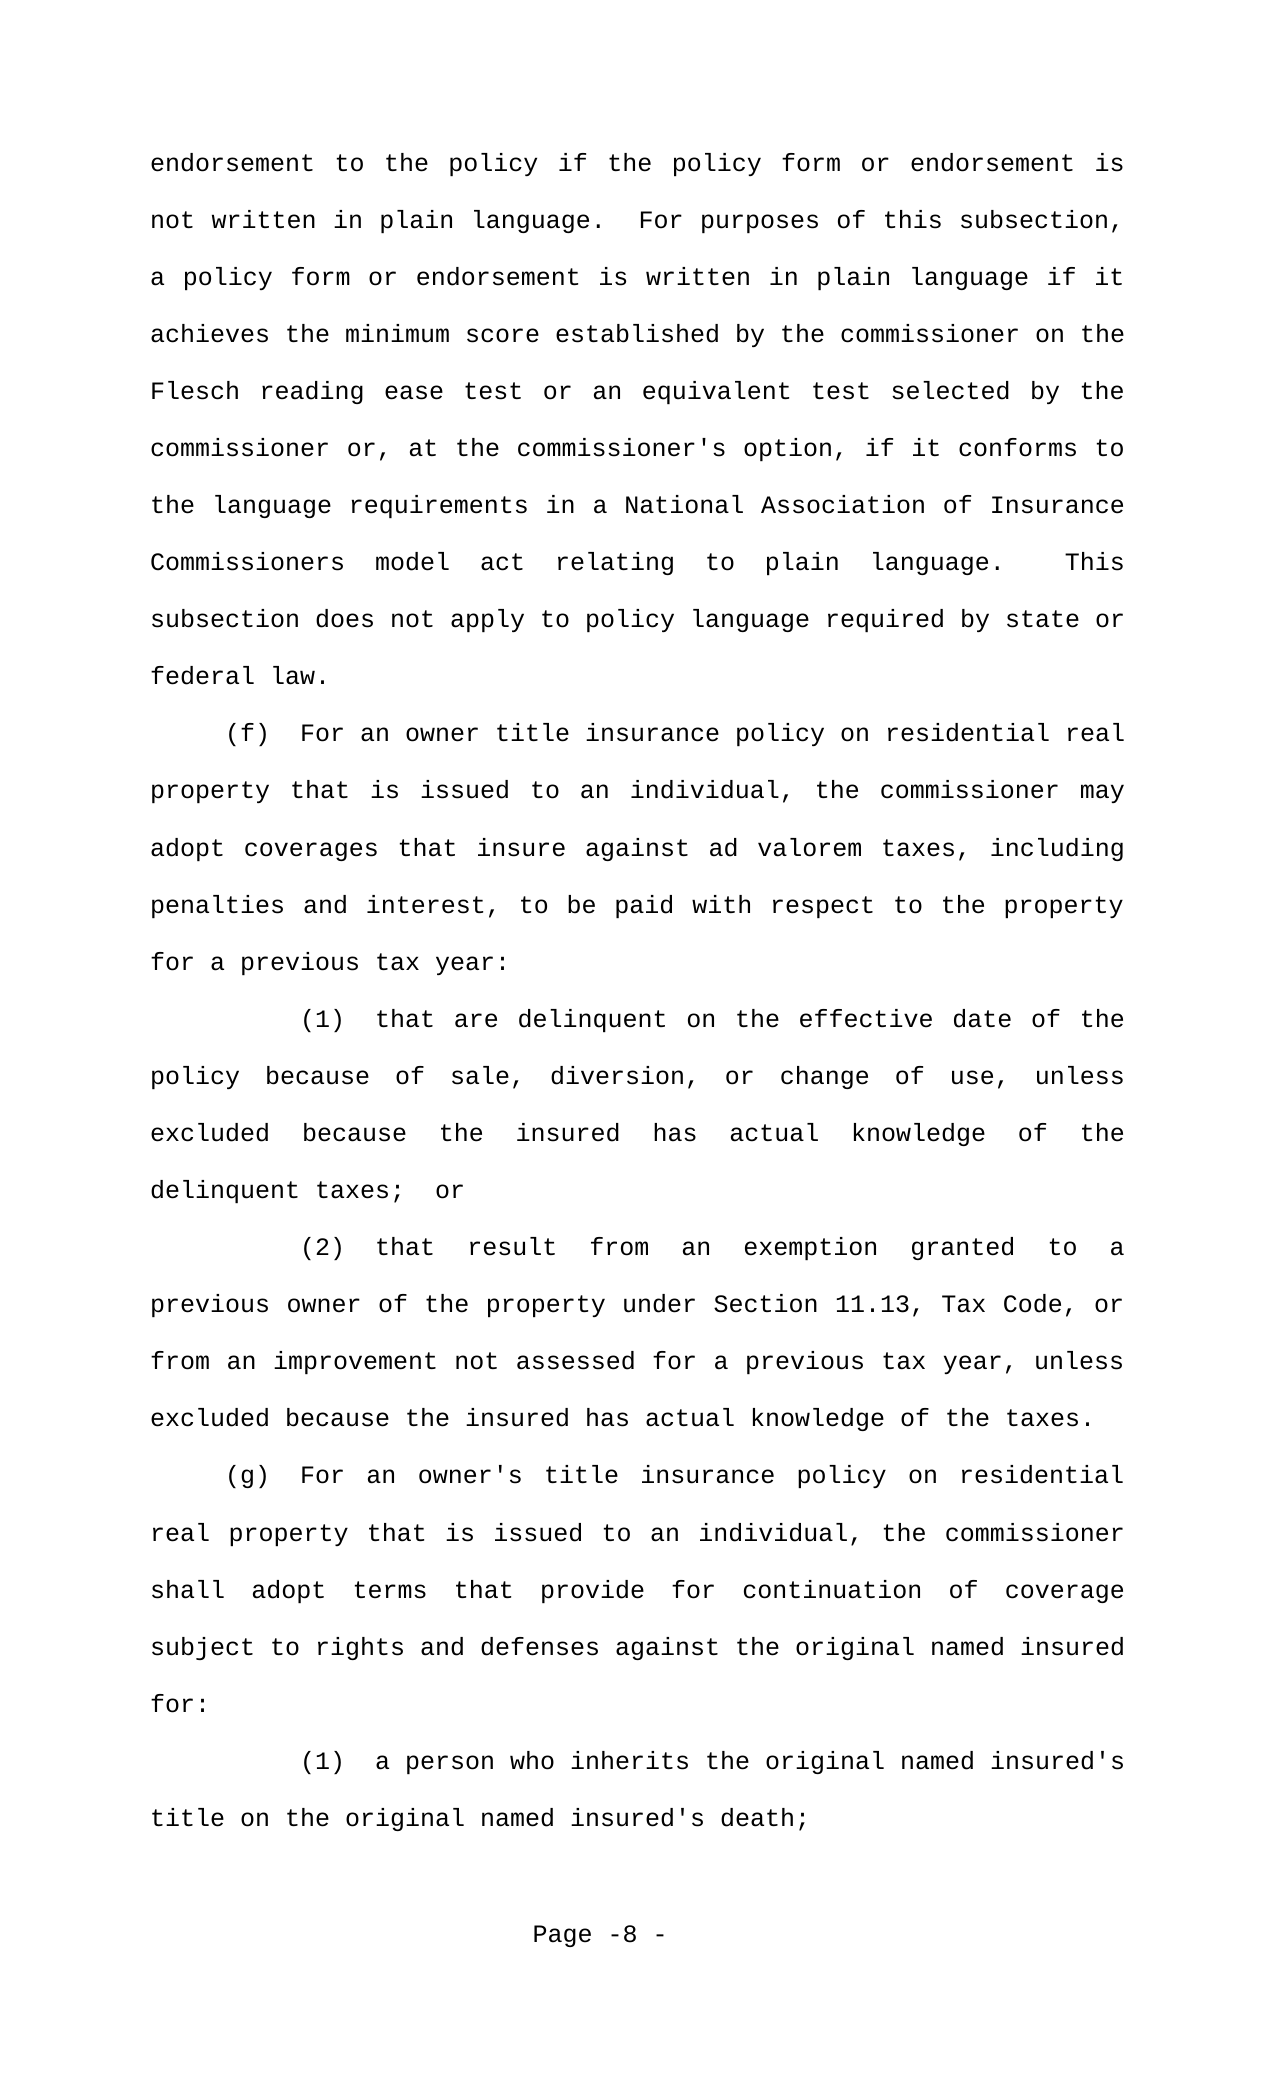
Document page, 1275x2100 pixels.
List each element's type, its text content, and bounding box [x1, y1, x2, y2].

text (1) a person who inherits the original named insured's title on the original named insured's death; [150, 1748, 1125, 1834]
text (g) For an owner's title insurance policy on residential real property that is issued to an individual, the commissioner shall adopt terms that provide for continuation of coverage subject to rights and defenses against the original named insured for: [150, 1463, 1125, 1720]
text (1) that are delinquent on the effective date of the policy because of sale, diversion, or change of use, unless excluded because the insured has actual knowledge of the delinquent taxes; or [150, 1006, 1125, 1206]
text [150, 150, 1125, 692]
text (2) that result from an exemption granted to a previous owner of the property under Section 11.13, Tax Code, or from an improvement not assessed for a previous tax year, unless excluded because the insured has actual knowledge of the taxes. [150, 1234, 1125, 1434]
text (f) For an owner title insurance policy on residential real property that is issued to an individual, the commissioner may adopt coverages that insure against ad valorem taxes, including penalties and interest, to be paid with respect to the property for a previous tax year: [150, 721, 1125, 978]
